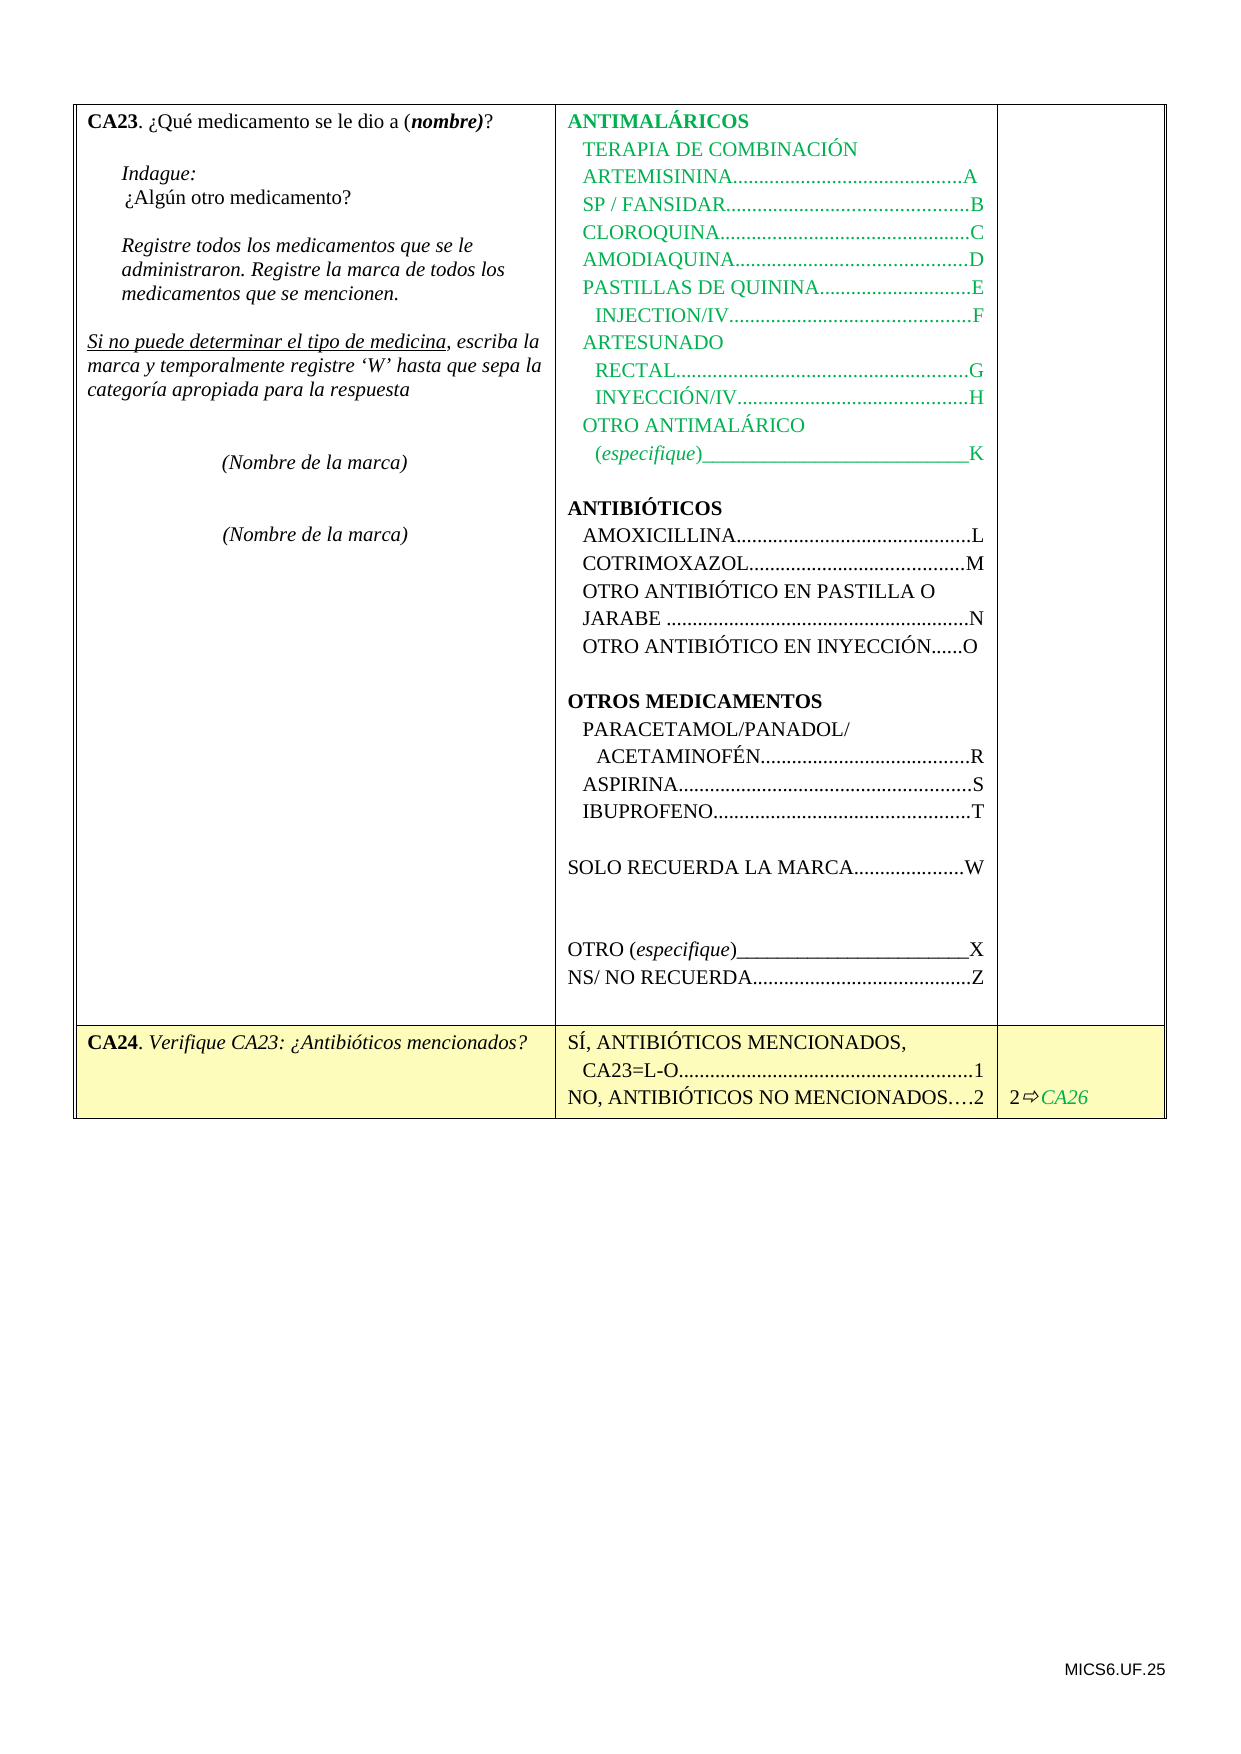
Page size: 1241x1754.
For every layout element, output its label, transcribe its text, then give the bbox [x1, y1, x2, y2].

table_cell [998, 105, 1164, 1024]
table_cell 2CA26 [998, 1026, 1164, 1117]
table_cell Sí, antibióticos mencionados, CA23=L-O 1 No, antibióticos no mencionados 2 [556, 1026, 997, 1117]
table_cell CA23. ¿Qué medicamento se le dio a (nombre)? Indague: ¿Algún otro medicamento? Registre todos los medicamentos que se le administraron. Registre la marca de todos los medicamentos que se mencionen. Si no puede determinar el tipo de medicina, escriba la marca y temporalmente registre ‘W’ hasta que sepa la categoría apropiada para la respuesta (Nombre de la marca) (Nombre de la marca) [77, 105, 555, 1024]
table_cell CA24. Verifique CA23: ¿Antibióticos mencionados? [77, 1026, 555, 1117]
table_cell Antimaláricos terapia de COMBINACIÓN ARTEMISININA A SP / Fansidar B Cloroquina C Amodiaquina D pastillas de Quinina E Injection/IV F Artesunado Rectal G Inyección/IV H Otro antimalárico (especifique) K Antibióticos Amoxicillina L Cotrimoxazol M Otro antibiótico en pastilla o jarabe N Otro antibiótico en inyección O Otros medicamentos Paracetamol/Panadol/ Acetaminofén R Aspirina S Ibuprofeno T SOLO RECUERDA LA MARCA W Otro (especifique) X NS/ no recuerda Z [556, 105, 997, 1024]
